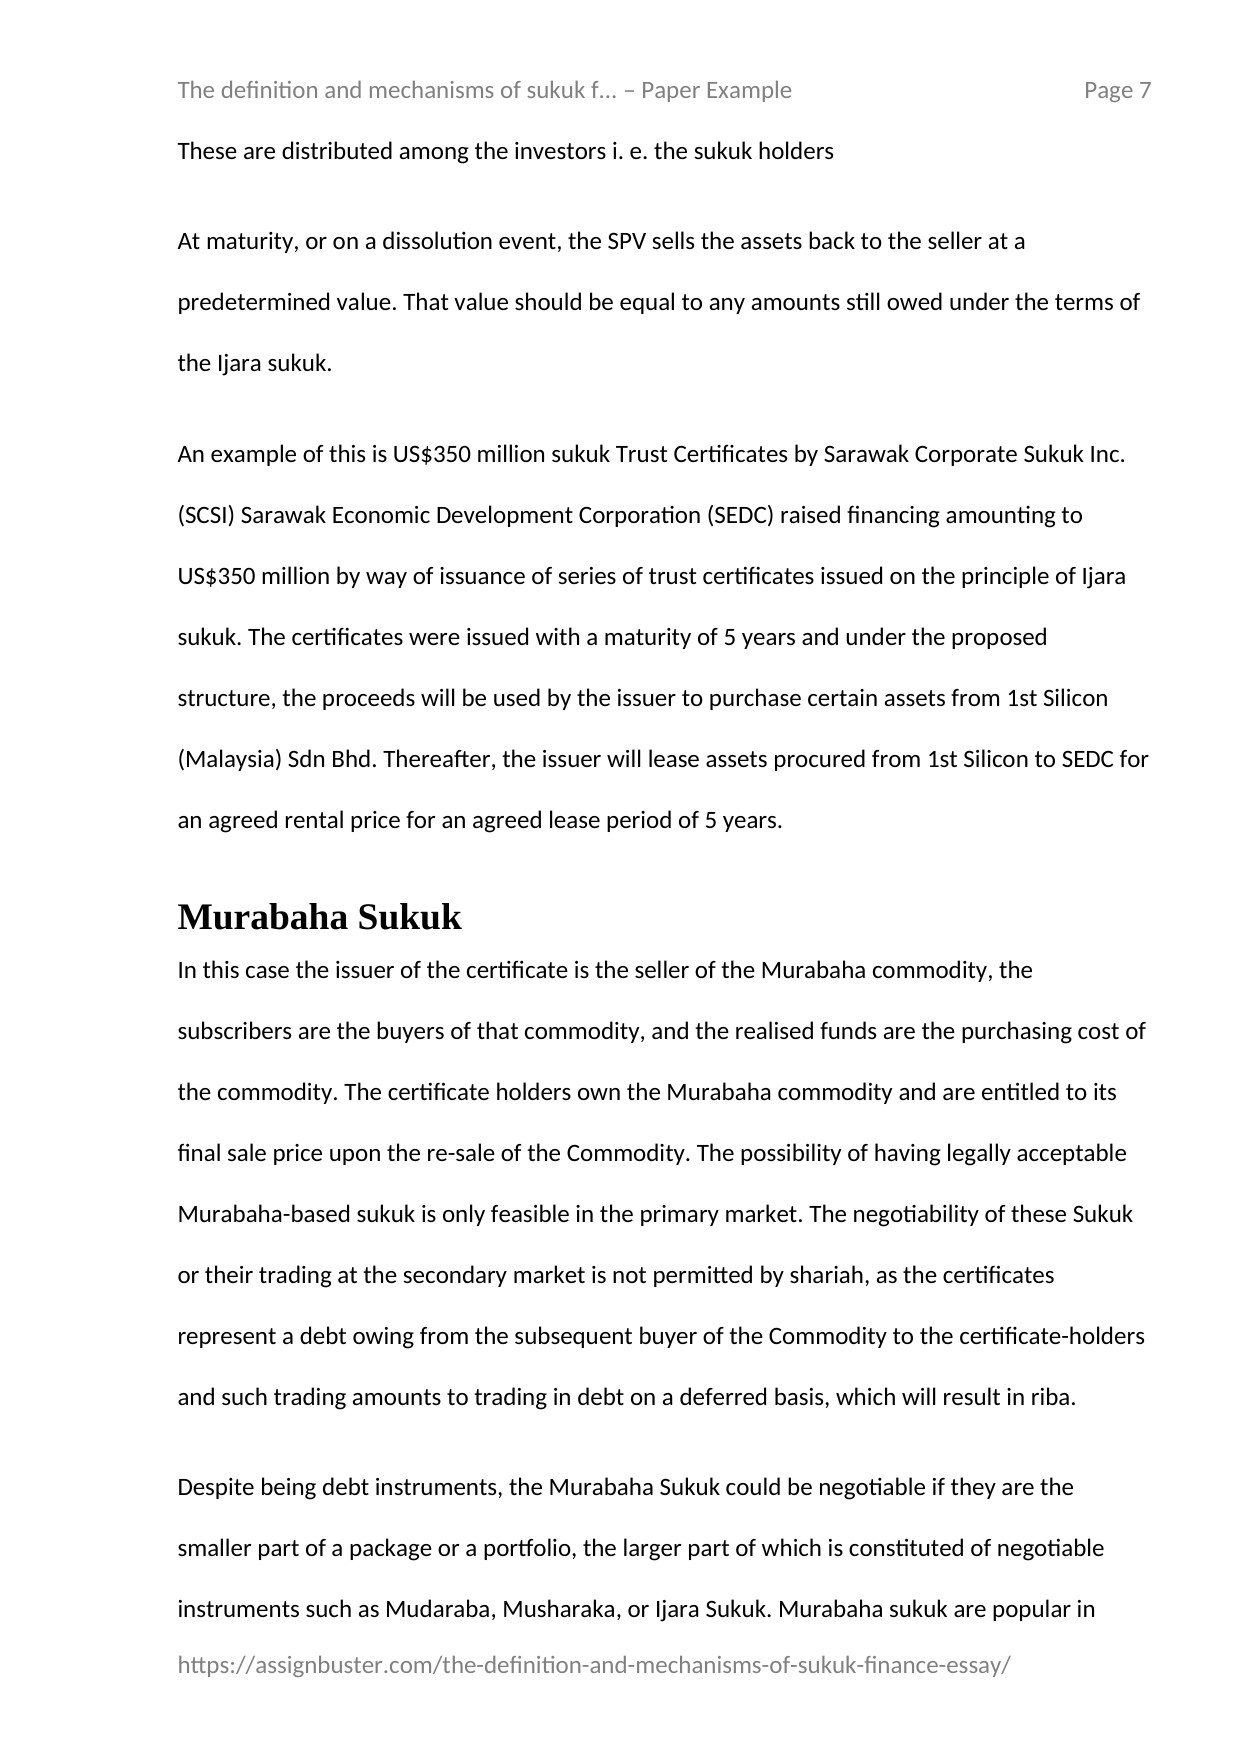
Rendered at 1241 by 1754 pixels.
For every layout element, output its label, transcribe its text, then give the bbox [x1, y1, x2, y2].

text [177, 1472, 1152, 1624]
text In this case the issuer of the certificate is the seller of the Murabaha commodity, the subscribers are the buyers of that commodity, and the realised funds are the purchasing cost of the commodity. The certificate holders own the Murabaha commodity and are entitled to its final sale price upon the re-sale of the Commodity. The possibility of having legally acceptable Murabaha-based sukuk is only feasible in the primary market. The negotiability of these Sukuk or their trading at the secondary market is not permitted by shariah, as the certificates represent a debt owing from the subsequent buyer of the Commodity to the certificate-holders and such trading amounts to trading in debt on a deferred basis, which will result in riba. [177, 954, 1152, 1412]
text At maturity, or on a dissolution event, the SPV sells the assets back to the seller at a predetermined value. That value should be equal to any amounts still owed under the terms of the Ijara sukuk. [177, 225, 1152, 378]
text An example of this is US$350 million sukuk Trust Certificates by Sarawak Corporate Sukuk Inc. (SCSI) Sarawak Economic Development Corporation (SEDC) raised financing amounting to US$350 million by way of issuance of series of trust certificates issued on the principle of Ijara sukuk. The certificates were issued with a maturity of 5 years and under the proposed structure, the proceeds will be used by the issuer to purchase certain assets from 1st Silicon (Malaysia) Sdn Bhd. Thereafter, the issuer will lease assets procured from 1st Silicon to SEDC for an agreed rental price for an agreed lease period of 5 years. [177, 438, 1152, 835]
text These are distributed among the investors i. e. the sukuk holders [177, 135, 1152, 165]
subtitle Murabaha Sukuk [177, 895, 1152, 938]
